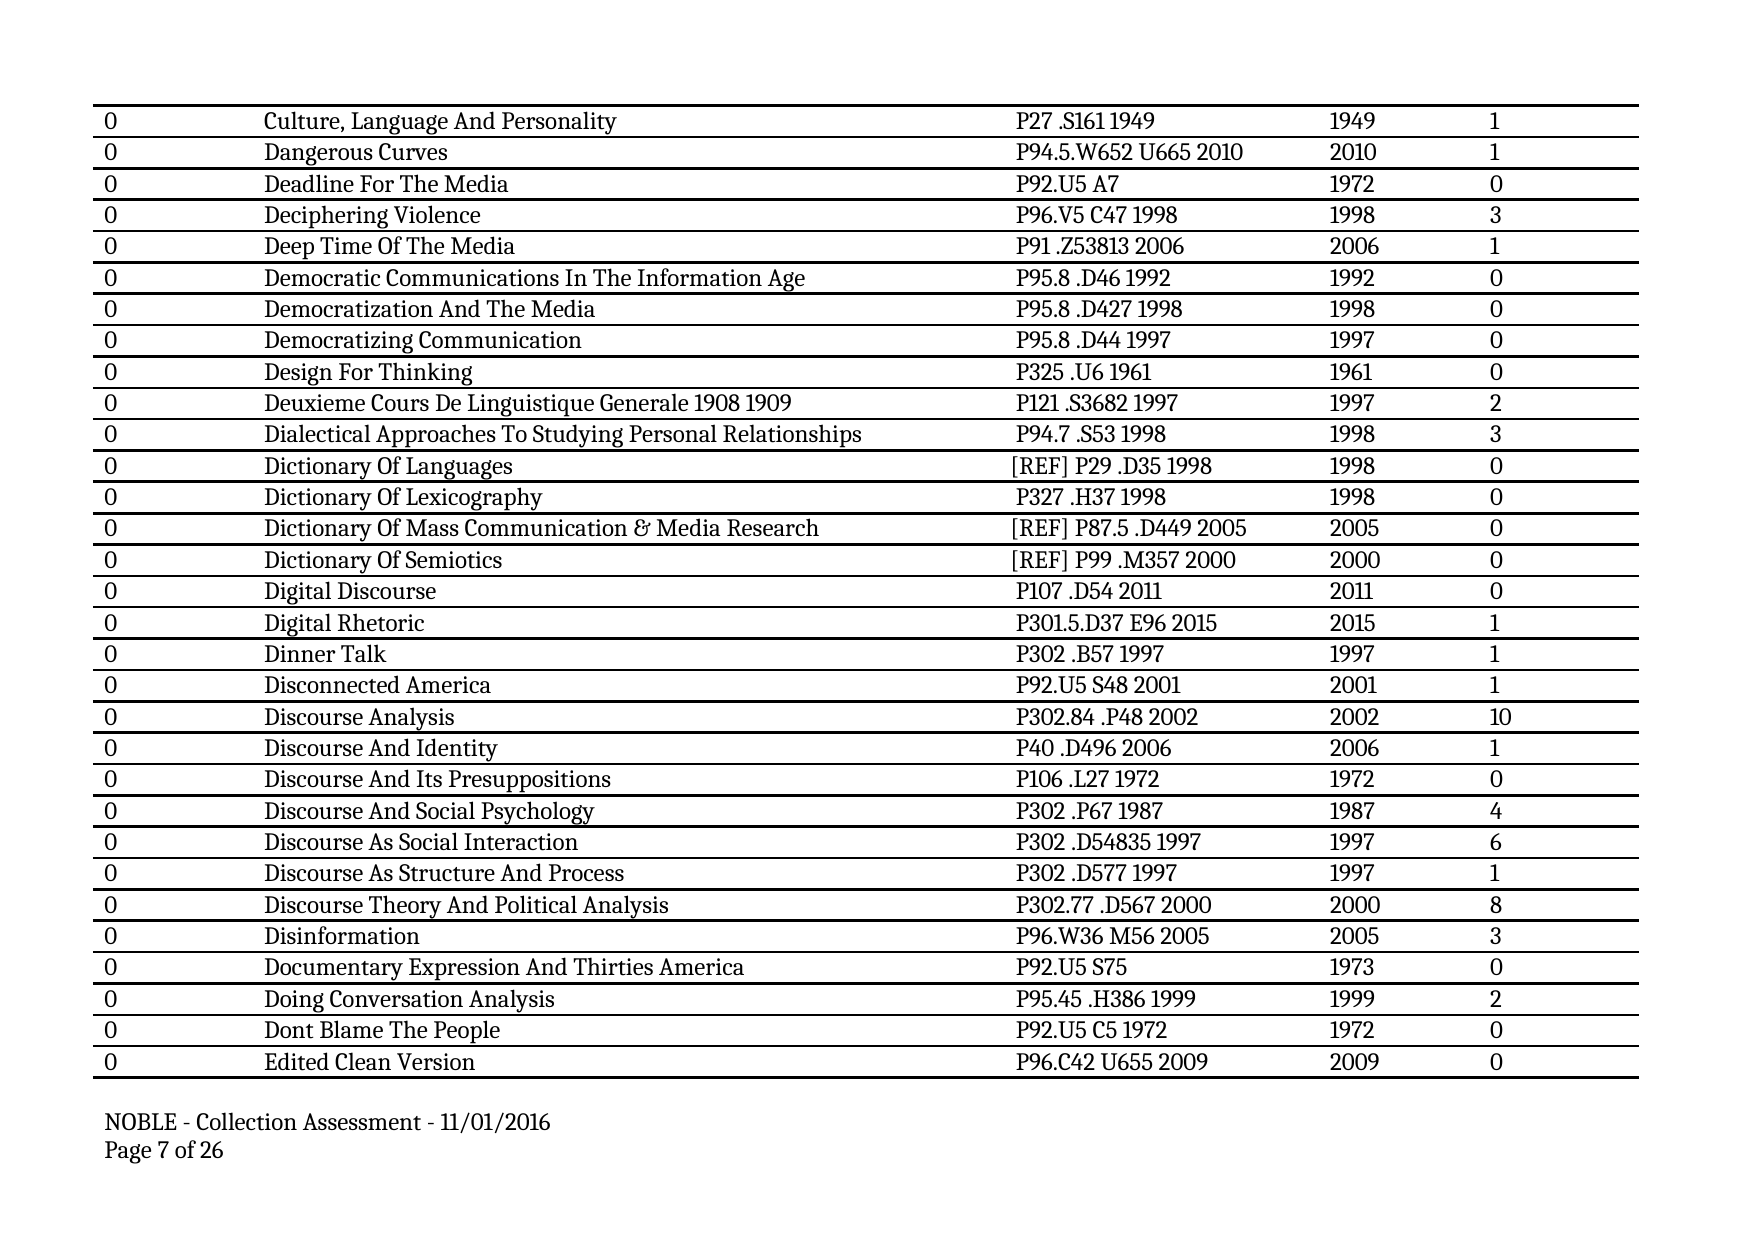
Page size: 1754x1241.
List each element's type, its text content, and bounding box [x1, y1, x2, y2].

table_cell P91 .Z53813 2006 [999, 232, 1319, 261]
table_cell 1 [1479, 859, 1638, 888]
table_cell 1973 [1319, 953, 1478, 982]
table_cell Digital Rhetoric [253, 608, 999, 637]
table_cell P325 .U6 1961 [999, 358, 1319, 386]
table_cell 1972 [1319, 170, 1478, 198]
table_cell Dangerous Curves [253, 138, 999, 167]
table_cell 0 [93, 546, 253, 574]
table_cell P301.5.D37 E96 2015 [999, 608, 1319, 637]
table_cell 1999 [1319, 985, 1478, 1013]
table_cell P95.8 .D427 1998 [999, 295, 1319, 324]
table_cell P92.U5 S48 2001 [999, 671, 1319, 700]
table_cell 1 [1479, 107, 1638, 136]
table_cell [REF] P87.5 .D449 2005 [999, 515, 1319, 543]
table_cell 0 [1479, 170, 1638, 198]
table_cell P95.45 .H386 1999 [999, 985, 1319, 1013]
table_cell Dialectical Approaches To Studying Personal Relationships [253, 420, 999, 449]
table_cell 0 [93, 264, 253, 292]
table_cell 0 [93, 420, 253, 449]
table_cell Discourse Analysis [253, 703, 999, 731]
table_cell 0 [1479, 765, 1638, 794]
table_cell Dictionary Of Languages [253, 452, 999, 480]
table_cell 2015 [1319, 608, 1478, 637]
table_cell Deadline For The Media [253, 170, 999, 198]
table_cell P106 .L27 1972 [999, 765, 1319, 794]
table_cell Documentary Expression And Thirties America [253, 953, 999, 982]
table_cell 1997 [1319, 828, 1478, 857]
table_cell 2 [1479, 389, 1638, 418]
table_cell 3 [1479, 922, 1638, 951]
table_cell 0 [93, 138, 253, 167]
table_cell 3 [1479, 201, 1638, 229]
table_cell Deep Time Of The Media [253, 232, 999, 261]
table_cell Deuxieme Cours De Linguistique Generale 1908 1909 [253, 389, 999, 418]
table_cell 0 [93, 797, 253, 825]
table_cell 1 [1479, 232, 1638, 261]
table_cell P95.8 .D44 1997 [999, 326, 1319, 355]
table_cell 0 [93, 295, 253, 324]
table_cell P302 .D54835 1997 [999, 828, 1319, 857]
table_cell 0 [93, 170, 253, 198]
table_cell Dont Blame The People [253, 1016, 999, 1045]
table_cell 0 [1479, 1047, 1638, 1076]
table_cell 6 [1479, 828, 1638, 857]
table_cell 0 [93, 483, 253, 512]
table_cell 0 [1479, 483, 1638, 512]
table_cell 0 [93, 107, 253, 136]
table_cell 0 [1479, 515, 1638, 543]
table_cell P95.8 .D46 1992 [999, 264, 1319, 292]
table_cell 0 [93, 515, 253, 543]
table_cell P96.V5 C47 1998 [999, 201, 1319, 229]
table_cell [REF] P99 .M357 2000 [999, 546, 1319, 574]
table_cell P96.W36 M56 2005 [999, 922, 1319, 951]
table_cell 1998 [1319, 201, 1478, 229]
table_cell Democratizing Communication [253, 326, 999, 355]
table_cell P327 .H37 1998 [999, 483, 1319, 512]
table_cell 0 [93, 703, 253, 731]
table_cell 1997 [1319, 326, 1478, 355]
table_cell 2000 [1319, 891, 1478, 919]
table_cell 1949 [1319, 107, 1478, 136]
table_cell Doing Conversation Analysis [253, 985, 999, 1013]
table_cell 0 [93, 1016, 253, 1045]
table_cell 2006 [1319, 734, 1478, 763]
table_cell Discourse As Social Interaction [253, 828, 999, 857]
table_cell 1997 [1319, 640, 1478, 668]
table_cell P94.5.W652 U665 2010 [999, 138, 1319, 167]
table_cell 2005 [1319, 922, 1478, 951]
table_cell Disconnected America [253, 671, 999, 700]
table_cell 3 [1479, 420, 1638, 449]
table_cell 1987 [1319, 797, 1478, 825]
table_cell 2010 [1319, 138, 1478, 167]
table_cell 0 [93, 765, 253, 794]
table_cell Digital Discourse [253, 577, 999, 606]
table_cell 0 [1479, 953, 1638, 982]
table_cell Edited Clean Version [253, 1047, 999, 1076]
table_cell Dictionary Of Mass Communication & Media Research [253, 515, 999, 543]
table_cell Disinformation [253, 922, 999, 951]
table_cell 1998 [1319, 452, 1478, 480]
table_cell Discourse And Social Psychology [253, 797, 999, 825]
table_cell Design For Thinking [253, 358, 999, 386]
table_cell 0 [93, 640, 253, 668]
table_cell Dictionary Of Lexicography [253, 483, 999, 512]
table_cell P27 .S161 1949 [999, 107, 1319, 136]
table_cell 2009 [1319, 1047, 1478, 1076]
table_cell 0 [93, 232, 253, 261]
table_cell 2006 [1319, 232, 1478, 261]
table_cell Culture, Language And Personality [253, 107, 999, 136]
table_cell 10 [1479, 703, 1638, 731]
table_cell P40 .D496 2006 [999, 734, 1319, 763]
table_cell 0 [1479, 546, 1638, 574]
table_cell 1 [1479, 640, 1638, 668]
table_cell 0 [1479, 452, 1638, 480]
table_cell 1997 [1319, 859, 1478, 888]
table_cell Democratization And The Media [253, 295, 999, 324]
table_cell 0 [93, 891, 253, 919]
table_cell Dinner Talk [253, 640, 999, 668]
table_cell 1998 [1319, 295, 1478, 324]
table_cell 0 [1479, 326, 1638, 355]
table_cell 0 [93, 1047, 253, 1076]
table_cell 1 [1479, 608, 1638, 637]
table_cell 0 [93, 859, 253, 888]
table_cell 0 [1479, 295, 1638, 324]
table_cell P302 .P67 1987 [999, 797, 1319, 825]
table_cell 0 [93, 577, 253, 606]
table_cell 2 [1479, 985, 1638, 1013]
table_cell Discourse Theory And Political Analysis [253, 891, 999, 919]
table_cell 1972 [1319, 1016, 1478, 1045]
table_cell 0 [93, 452, 253, 480]
table_cell 0 [93, 608, 253, 637]
table_cell P107 .D54 2011 [999, 577, 1319, 606]
table_cell P96.C42 U655 2009 [999, 1047, 1319, 1076]
table_cell [REF] P29 .D35 1998 [999, 452, 1319, 480]
table_cell 1992 [1319, 264, 1478, 292]
table_cell 1997 [1319, 389, 1478, 418]
table_cell 8 [1479, 891, 1638, 919]
table_cell P302.77 .D567 2000 [999, 891, 1319, 919]
table_cell 0 [93, 953, 253, 982]
table_cell 0 [93, 326, 253, 355]
table_cell 0 [1479, 577, 1638, 606]
table_cell 0 [1479, 358, 1638, 386]
table_cell P302 .D577 1997 [999, 859, 1319, 888]
table_cell 2002 [1319, 703, 1478, 731]
table_cell 2000 [1319, 546, 1478, 574]
table_cell 1972 [1319, 765, 1478, 794]
table_cell 0 [93, 201, 253, 229]
table_cell 0 [93, 922, 253, 951]
table_cell 0 [1479, 1016, 1638, 1045]
table_cell 2001 [1319, 671, 1478, 700]
table_cell P92.U5 S75 [999, 953, 1319, 982]
table_cell Discourse As Structure And Process [253, 859, 999, 888]
table_cell 2005 [1319, 515, 1478, 543]
table_cell 0 [93, 985, 253, 1013]
table_cell 1 [1479, 138, 1638, 167]
table_cell 1 [1479, 734, 1638, 763]
table_cell 0 [93, 389, 253, 418]
table_cell 1998 [1319, 420, 1478, 449]
table_cell 0 [1479, 264, 1638, 292]
table_cell P302 .B57 1997 [999, 640, 1319, 668]
table_cell Deciphering Violence [253, 201, 999, 229]
table_cell 0 [93, 671, 253, 700]
table_cell 1998 [1319, 483, 1478, 512]
table_cell 0 [93, 734, 253, 763]
table_cell Democratic Communications In The Information Age [253, 264, 999, 292]
table_cell P92.U5 C5 1972 [999, 1016, 1319, 1045]
table_cell Dictionary Of Semiotics [253, 546, 999, 574]
table_cell 2011 [1319, 577, 1478, 606]
table_cell P94.7 .S53 1998 [999, 420, 1319, 449]
table_cell 4 [1479, 797, 1638, 825]
table_cell 1961 [1319, 358, 1478, 386]
table_cell 0 [93, 358, 253, 386]
table_cell Discourse And Identity [253, 734, 999, 763]
table_cell 0 [93, 828, 253, 857]
table_cell P302.84 .P48 2002 [999, 703, 1319, 731]
table_cell 1 [1479, 671, 1638, 700]
table_cell P121 .S3682 1997 [999, 389, 1319, 418]
table_cell P92.U5 A7 [999, 170, 1319, 198]
table_cell Discourse And Its Presuppositions [253, 765, 999, 794]
